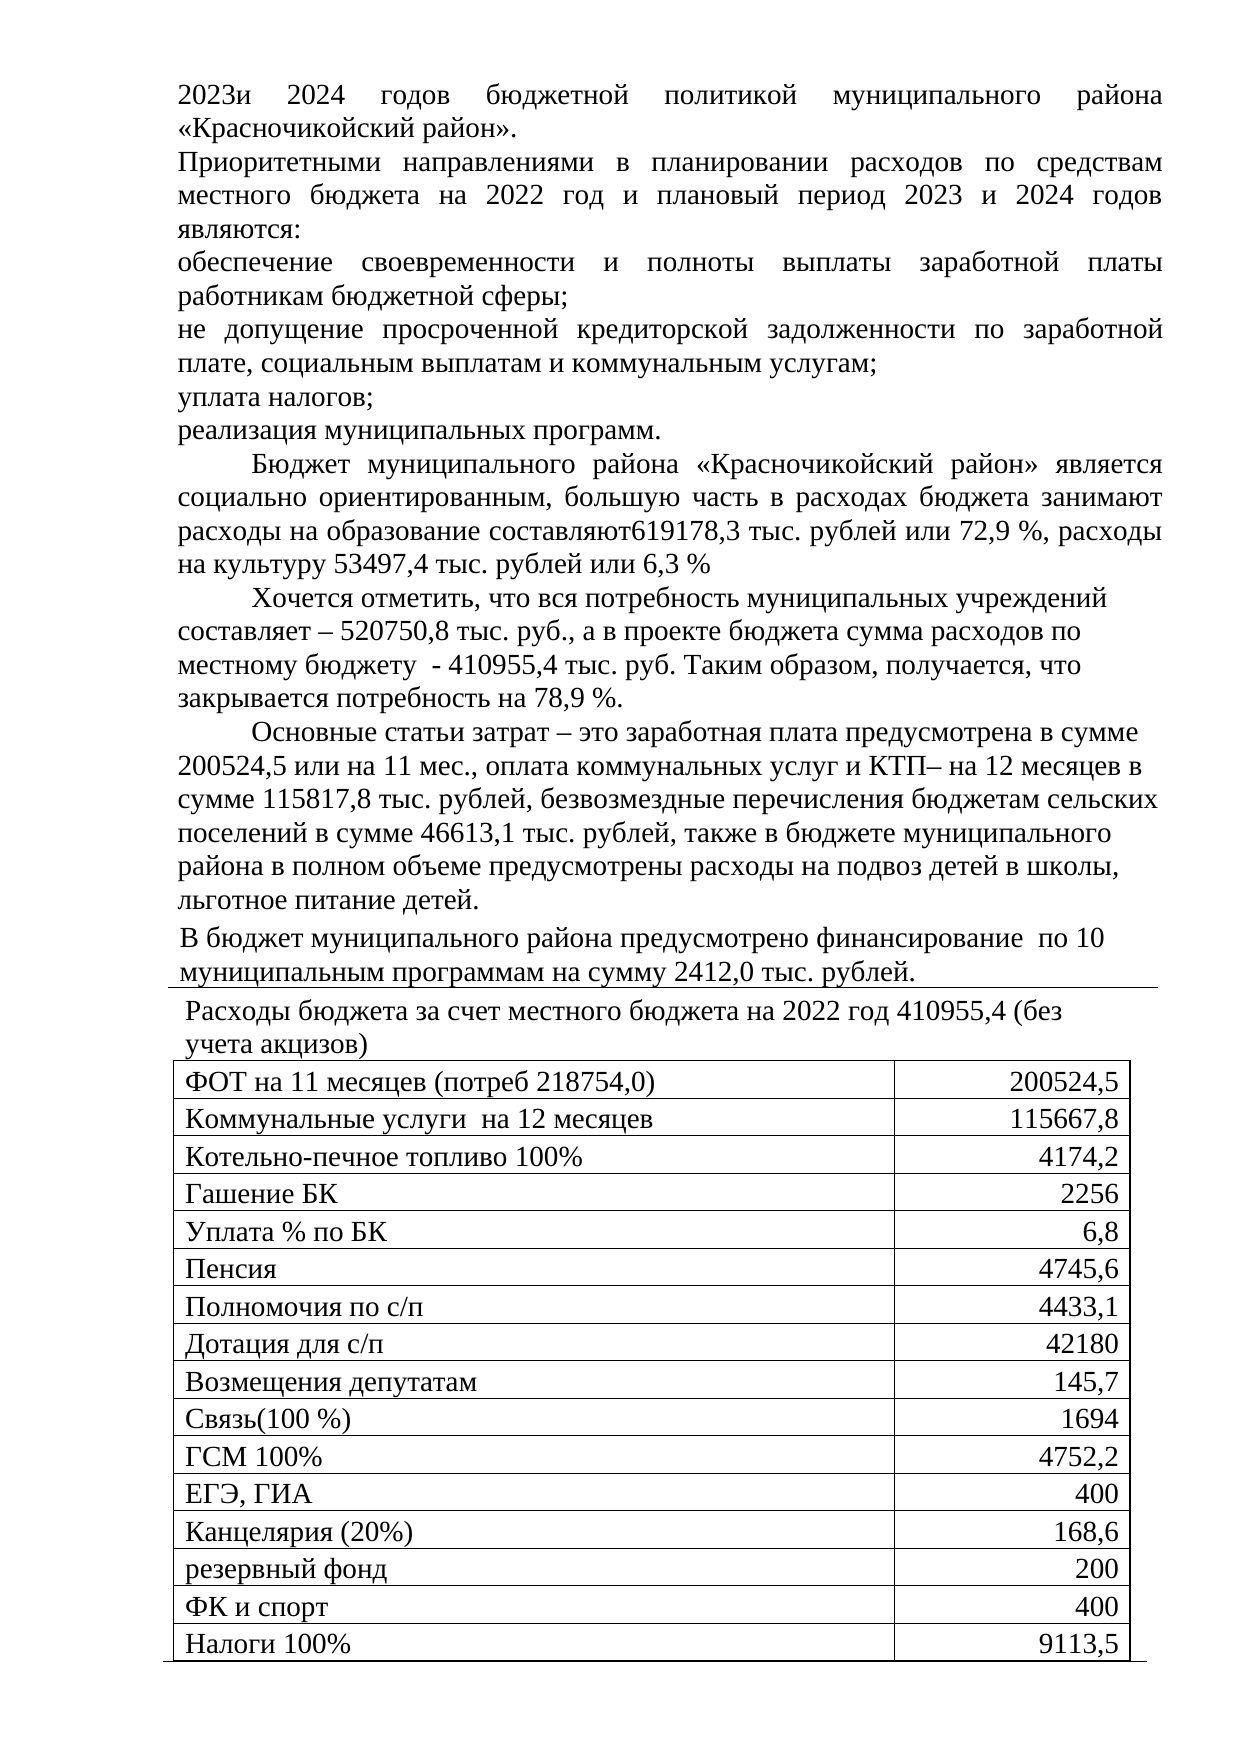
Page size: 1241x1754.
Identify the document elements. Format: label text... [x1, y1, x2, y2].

table_cell [163, 987, 1147, 1661]
text не допущение просроченной кредиторской задолженности по заработной плате, социальным выплатам и коммунальным услугам; [177, 312, 1163, 379]
text Бюджет муниципального района «Красночикойский район» является социально ориентированным, большую часть в расходах бюджета занимают расходы на образование составляют619178,3 тыс. рублей или 72,9 %, расходы на культуру 53497,4 тыс. рублей или 6,3 % [177, 446, 1163, 580]
text уплата налогов; [177, 379, 1163, 412]
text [177, 77, 1163, 144]
text обеспечение своевременности и полноты выплаты заработной платы работникам бюджетной сферы; [177, 244, 1163, 312]
text реализация муниципальных программ. [177, 412, 1163, 446]
table_header В бюджет муниципального района предусмотрено финансирование по 10 муниципальным программам на сумму 2412,0 тыс. рублей. [168, 915, 1158, 987]
text Основные статьи затрат – это заработная плата предусмотрена в сумме 200524,5 или на 11 мес., оплата коммунальных услуг и КТП– на 12 месяцев в сумме 115817,8 тыс. рублей, безвозмездные перечисления бюджетам сельских поселений в сумме 46613,1 тыс. рублей, также в бюджете муниципального района в полном объеме предусмотрены расходы на подвоз детей в школы, льготное питание детей. [177, 714, 1163, 915]
text Приоритетными направлениями в планировании расходов по средствам местного бюджета на 2022 год и плановый период 2023 и 2024 годов являются: [177, 144, 1163, 244]
text Хочется отметить, что вся потребность муниципальных учреждений составляет – 520750,8 тыс. руб., а в проекте бюджета сумма расходов по местному бюджету - 410955,4 тыс. руб. Таким образом, получается, что закрывается потребность на 78,9 %. [177, 580, 1163, 714]
